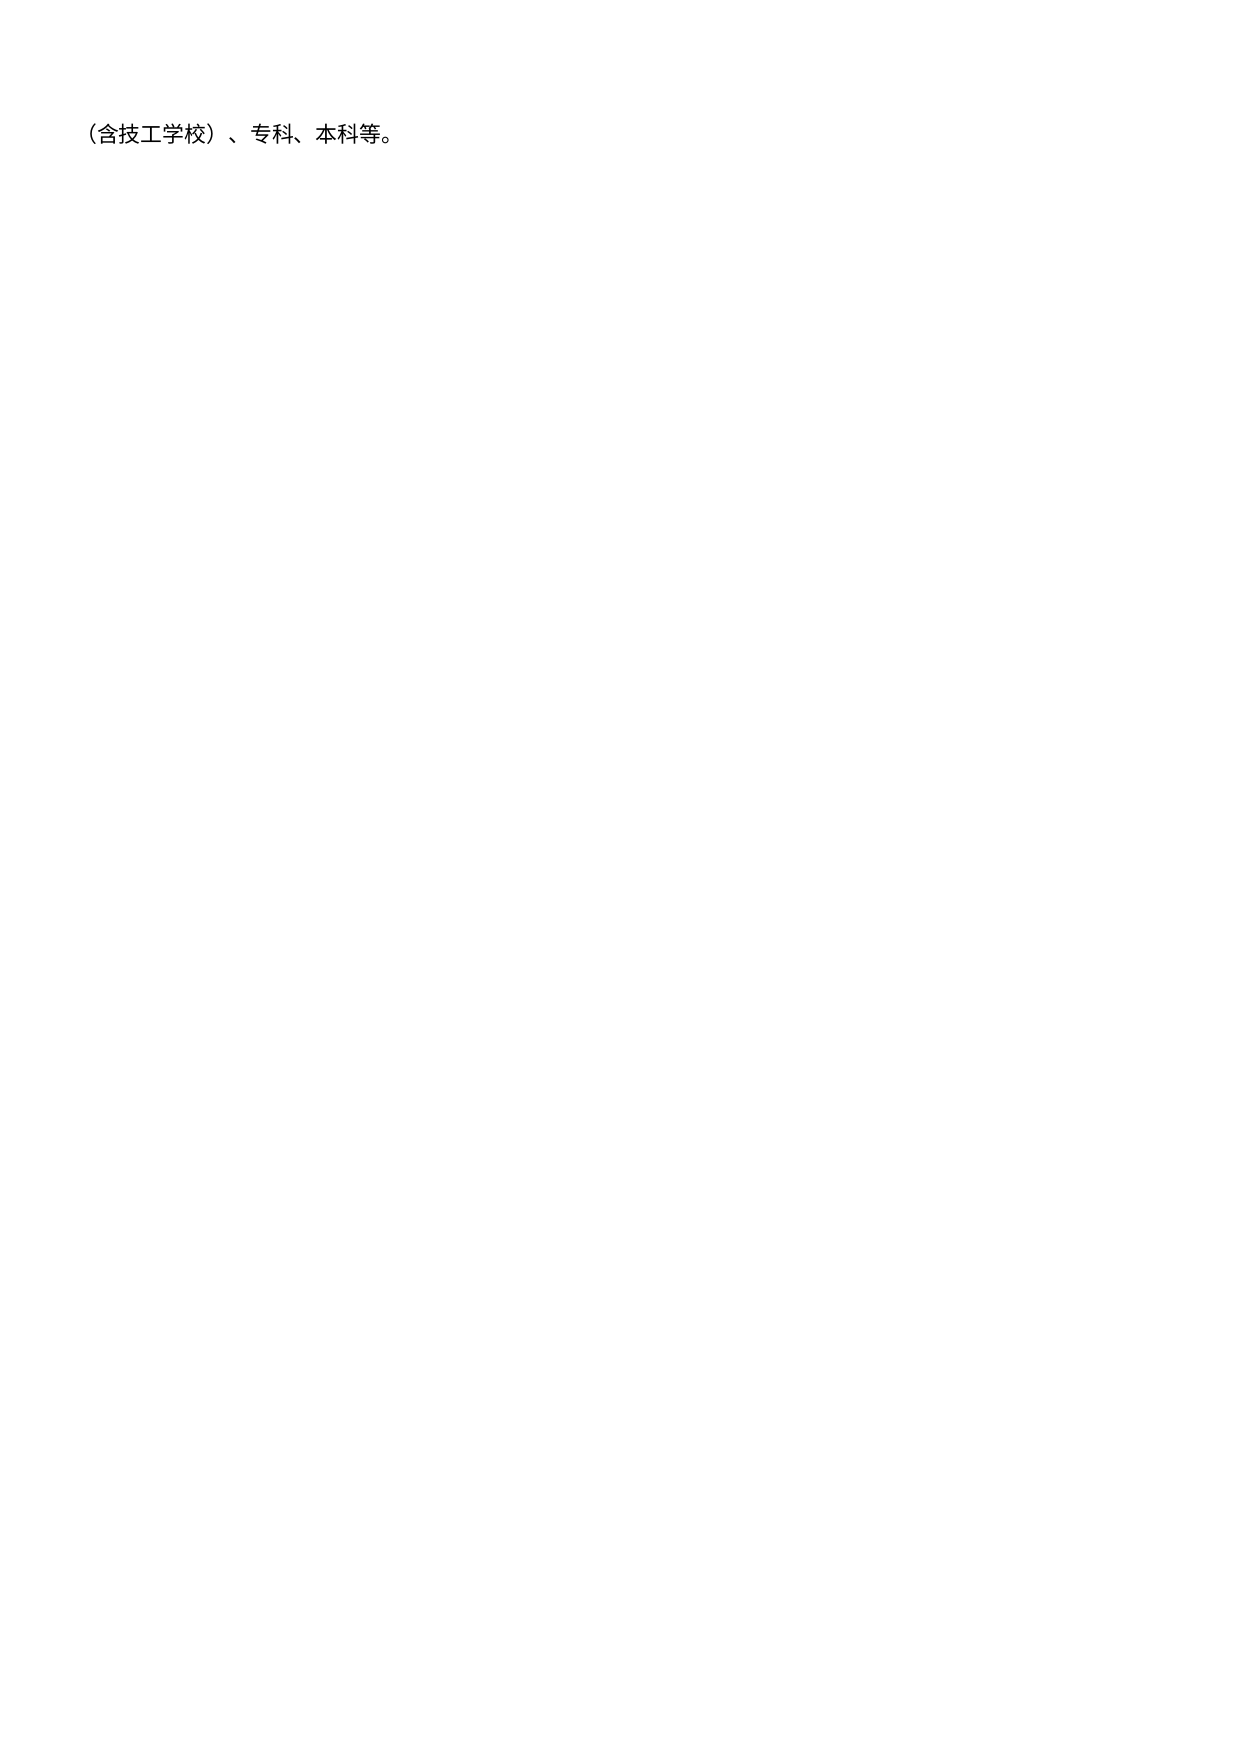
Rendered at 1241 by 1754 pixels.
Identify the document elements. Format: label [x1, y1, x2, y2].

text [75, 116, 1165, 149]
